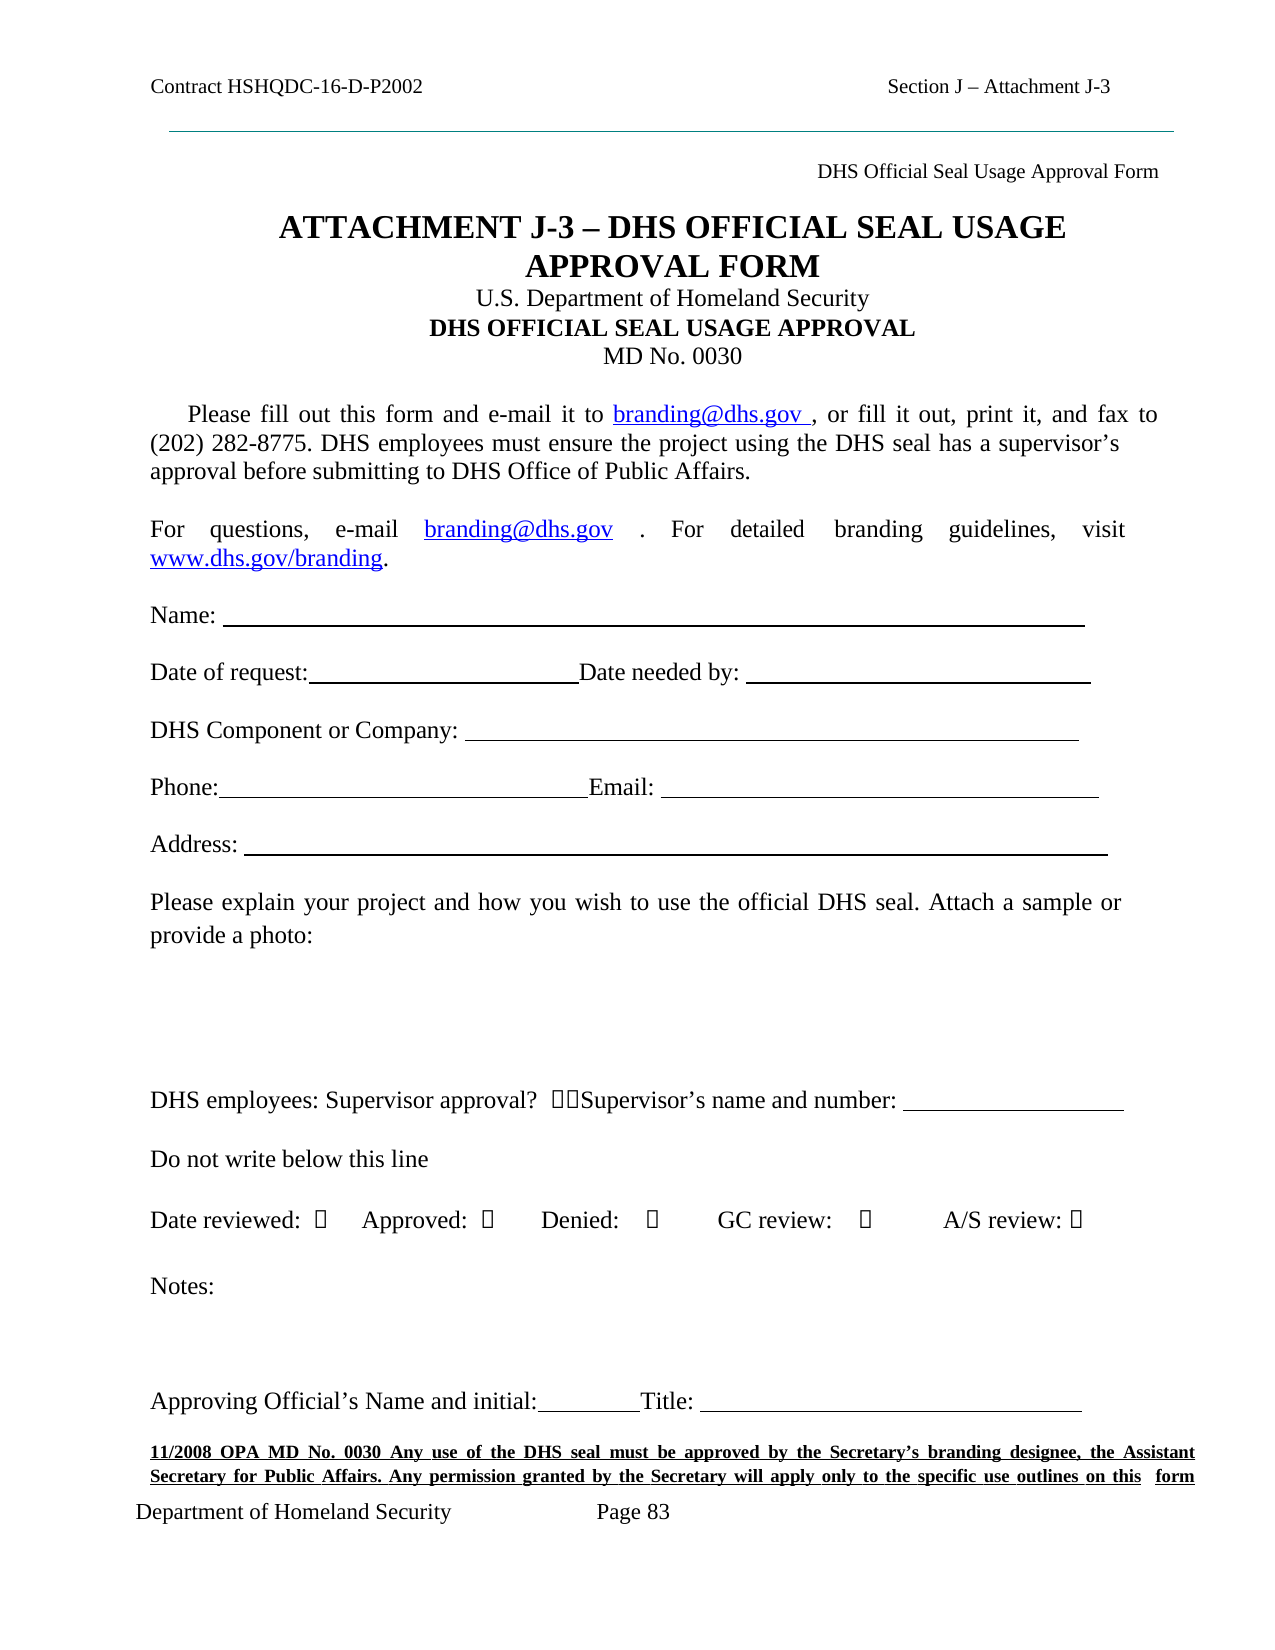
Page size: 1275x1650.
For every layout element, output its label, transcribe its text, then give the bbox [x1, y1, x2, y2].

text DHS Official Seal Usage Approval Form [136, 131, 1209, 183]
text U.S. Department of Homeland Security [135, 284, 1209, 313]
text Address: [150, 829, 1209, 858]
text Do not write below this line [150, 1144, 1209, 1173]
text Approving Official’s Name and initial: Title: [150, 1386, 1194, 1415]
text DHS Component or Company: [150, 715, 1209, 743]
text Name: [150, 600, 1209, 629]
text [150, 1460, 1195, 1487]
text Date reviewed:  Approved:  Denied:  GC review:  A/S review:  [150, 1202, 1209, 1236]
text (202) 282-8775. DHS employees must ensure the project using the DHS seal has a supervisor’s approval before submitting to DHS Office of Public Affairs. [150, 428, 1192, 485]
text Please explain your project and how you wish to use the official DHS seal. Attach a sample or provide a photo: [150, 887, 1192, 949]
text Date of request: Date needed by: [150, 657, 1209, 686]
text Please fill out this form and e-mail it to branding@dhs.gov , or fill it out, print it, and fax to [136, 399, 1209, 428]
subtitle DHS OFFICIAL SEAL USAGE APPROVAL [135, 313, 1209, 342]
subtitle ATTACHMENT J-3 – DHS OFFICIAL SEAL USAGE APPROVAL FORM [222, 208, 1123, 284]
text Phone: Email: [150, 772, 1209, 801]
text Notes: [150, 1271, 1194, 1299]
text MD No. 0030 [135, 342, 1209, 370]
text For questions, e-mail branding@dhs.gov . For detailed branding guidelines, visit www.dhs.gov/branding. [150, 514, 1195, 571]
text DHS employees: Supervisor approval? Supervisor’s name and number: [150, 1081, 1209, 1116]
